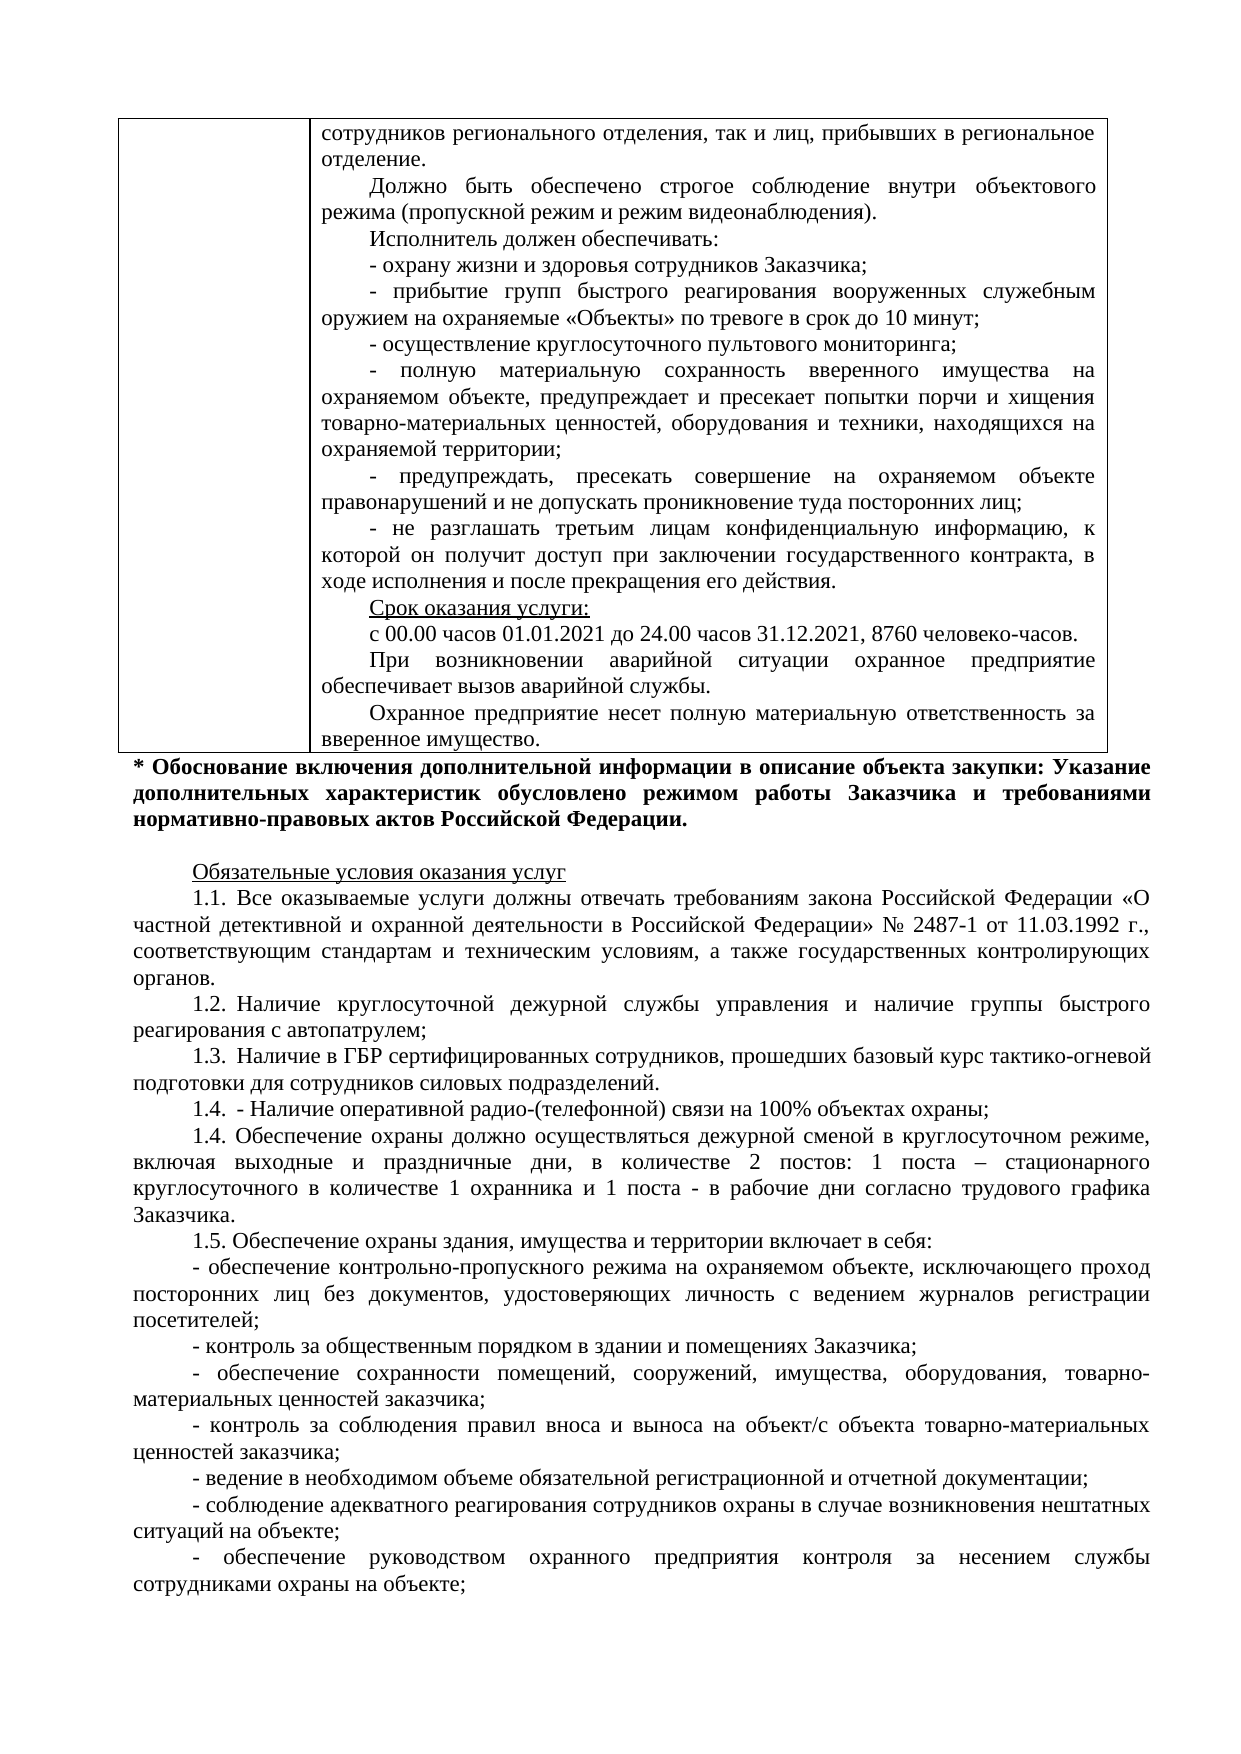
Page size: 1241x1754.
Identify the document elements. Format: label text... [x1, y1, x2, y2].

text - ведение в необходимом объеме обязательной регистрационной и отчетной документации; [133, 1464, 1152, 1491]
text - соблюдение адекватного реагирования сотрудников охраны в случае возникновения нештатных ситуаций на объекте; [133, 1491, 1152, 1543]
text Обязательные условия оказания услуг [192, 858, 1152, 884]
text * Обоснование включения дополнительной информации в описание объекта закупки: Указание дополнительных характеристик обусловлено режимом работы Заказчика и требованиями нормативно-правовых актов Российской Федерации. [133, 753, 1152, 832]
list Наличие круглосуточной дежурной службы управления и наличие группы быстрого реагирования с автопатрулем; [133, 990, 1152, 1043]
text - обеспечение сохранности помещений, сооружений, имущества, оборудования, товарно-материальных ценностей заказчика; [133, 1359, 1152, 1412]
text - обеспечение контрольно-пропускного режима на охраняемом объекте, исключающего проход посторонних лиц без документов, удостоверяющих личность с ведением журналов регистрации посетителей; [133, 1253, 1152, 1332]
list Все оказываемые услуги должны отвечать требованиям закона Российской Федерации «О частной детективной и охранной деятельности в Российской Федерации» № 2487-1 от 11.03.1992 г., соответствующим стандартам и техническим условиям, а также государственных контролирующих органов. [133, 884, 1152, 990]
list - Наличие оперативной радио-(телефонной) связи на 100% объектах охраны; [133, 1095, 1152, 1122]
text - контроль за соблюдения правил вноса и выноса на объект/с объекта товарно-материальных ценностей заказчика; [133, 1412, 1152, 1464]
text 1.4. Обеспечение охраны должно осуществляться дежурной сменой в круглосуточном режиме, включая выходные и праздничные дни, в количестве 2 постов: 1 поста – стационарного круглосуточного в количестве 1 охранника и 1 поста - в рабочие дни согласно трудового графика Заказчика. [133, 1122, 1152, 1227]
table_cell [311, 119, 1107, 752]
text - обеспечение руководством охранного предприятия контроля за несением службы сотрудниками охраны на объекте; [133, 1543, 1152, 1596]
text 1.5. Обеспечение охраны здания, имущества и территории включает в себя: [133, 1227, 1152, 1253]
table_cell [119, 119, 309, 752]
text - контроль за общественным порядком в здании и помещениях Заказчика; [133, 1332, 1152, 1359]
list Наличие в ГБР сертифицированных сотрудников, прошедших базовый курс тактико-огневой подготовки для сотрудников силовых подразделений. [133, 1043, 1152, 1095]
